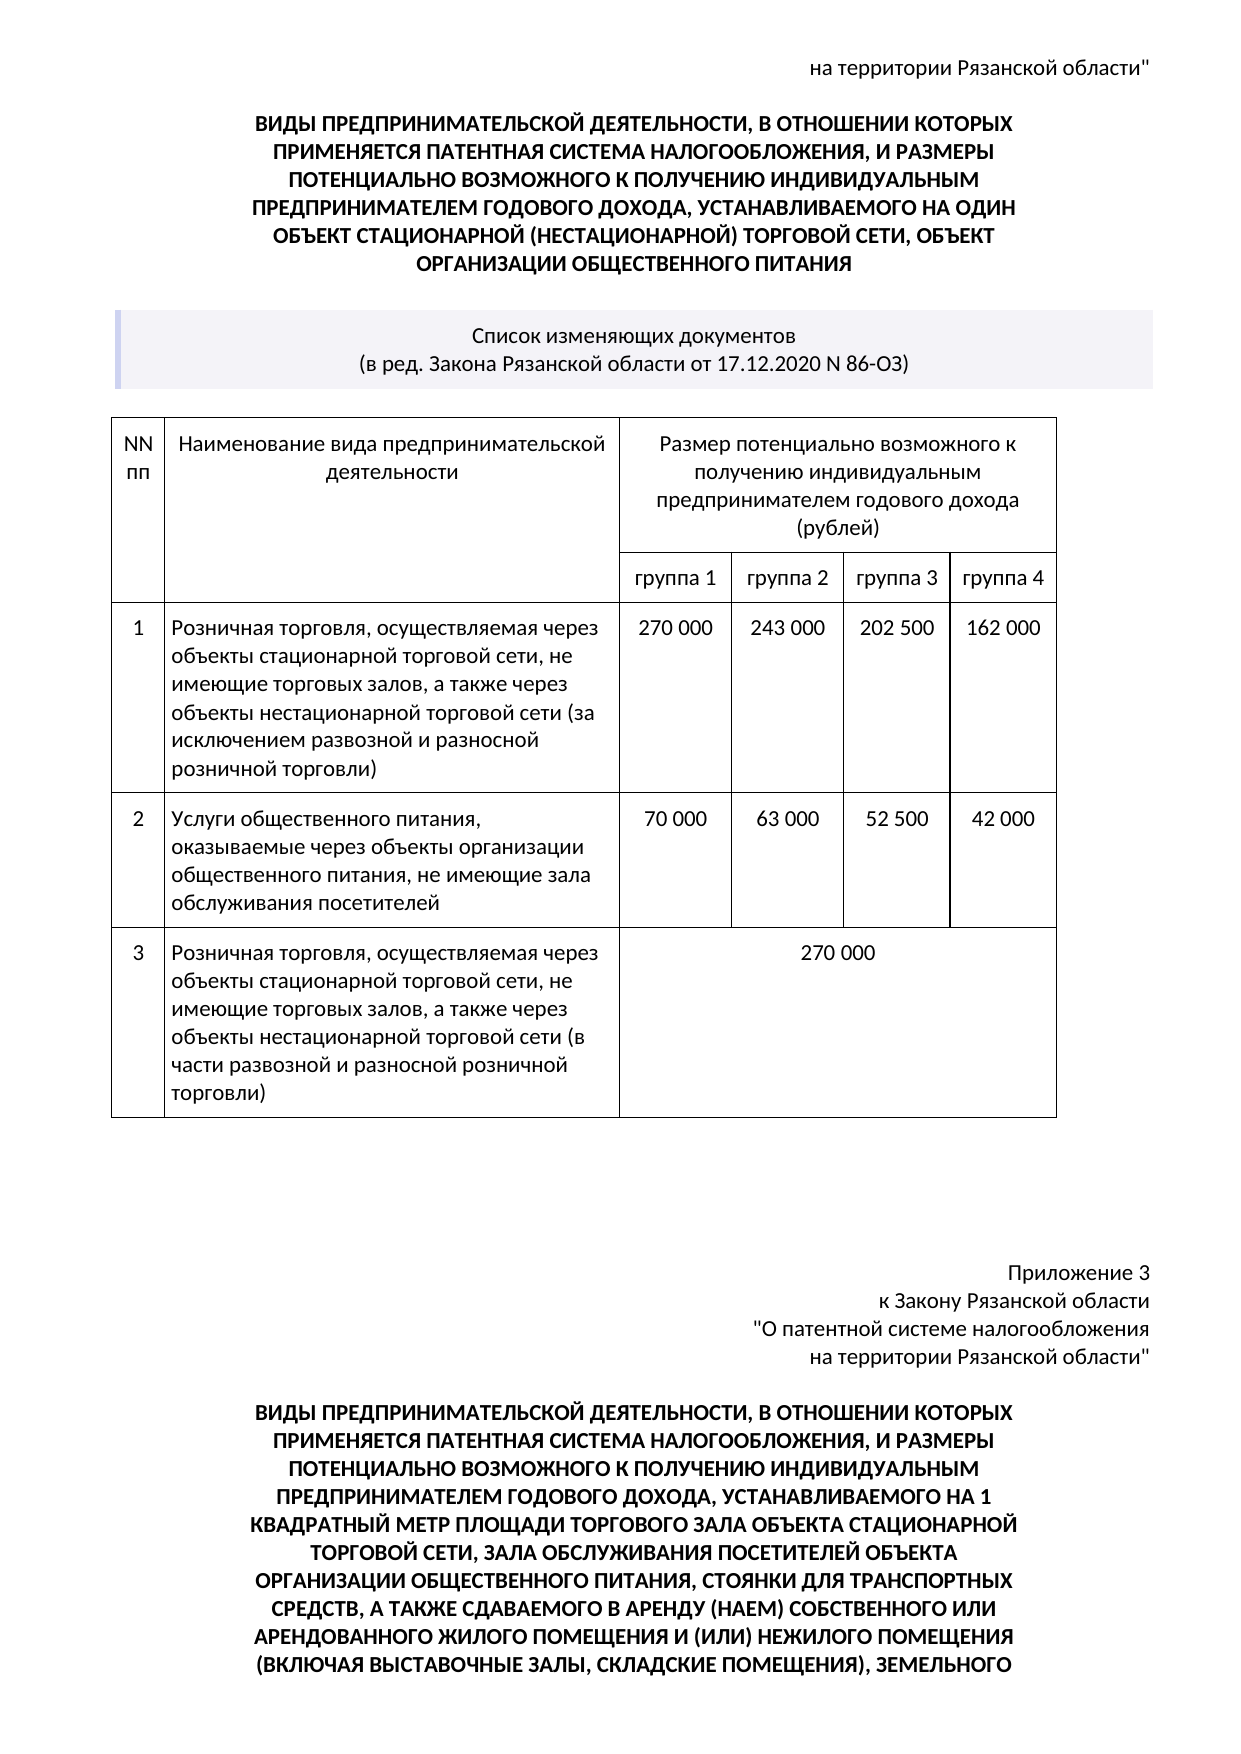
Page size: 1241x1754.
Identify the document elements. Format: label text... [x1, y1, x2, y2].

table_header Наименование вида предпринимательской деятельности [165, 418, 619, 602]
title ПРИМЕНЯЕТСЯ ПАТЕНТНАЯ СИСТЕМА НАЛОГООБЛОЖЕНИЯ, И РАЗМЕРЫ [118, 137, 1150, 165]
table_cell Розничная торговля, осуществляемая через объекты стационарной торговой сети, не имеющие торговых залов, а также через объекты нестационарной торговой сети (в части развозной и разносной розничной торговли) [165, 928, 619, 1117]
table_cell 162 000 [951, 603, 1056, 792]
text Приложение 3 [118, 1258, 1150, 1286]
table_cell 270 000 [620, 603, 731, 792]
table_header NN пп [112, 418, 164, 602]
title ПРЕДПРИНИМАТЕЛЕМ ГОДОВОГО ДОХОДА, УСТАНАВЛИВАЕМОГО НА ОДИН [118, 193, 1150, 221]
table_cell 52 500 [844, 793, 949, 927]
title ОБЪЕКТ СТАЦИОНАРНОЙ (НЕСТАЦИОНАРНОЙ) ТОРГОВОЙ СЕТИ, ОБЪЕКТ [118, 221, 1150, 249]
table_cell 270 000 [620, 928, 1056, 1117]
title (ВКЛЮЧАЯ ВЫСТАВОЧНЫЕ ЗАЛЫ, СКЛАДСКИЕ ПОМЕЩЕНИЯ), ЗЕМЕЛЬНОГО [118, 1651, 1150, 1678]
table_header Размер потенциально возможного к получению индивидуальным предпринимателем годового дохода (рублей) [620, 418, 1056, 552]
title КВАДРАТНЫЙ МЕТР ПЛОЩАДИ ТОРГОВОГО ЗАЛА ОБЪЕКТА СТАЦИОНАРНОЙ [118, 1510, 1150, 1538]
table_cell 70 000 [620, 793, 731, 927]
title ПРИМЕНЯЕТСЯ ПАТЕНТНАЯ СИСТЕМА НАЛОГООБЛОЖЕНИЯ, И РАЗМЕРЫ [118, 1426, 1150, 1454]
text на территории Рязанской области" [118, 53, 1150, 81]
title СРЕДСТВ, А ТАКЖЕ СДАВАЕМОГО В АРЕНДУ (НАЕМ) СОБСТВЕННОГО ИЛИ [118, 1594, 1150, 1622]
title АРЕНДОВАННОГО ЖИЛОГО ПОМЕЩЕНИЯ И (ИЛИ) НЕЖИЛОГО ПОМЕЩЕНИЯ [118, 1622, 1150, 1651]
table_cell группа 4 [951, 553, 1056, 602]
table_cell группа 2 [732, 553, 843, 602]
text "О патентной системе налогообложения [118, 1314, 1150, 1342]
title ТОРГОВОЙ СЕТИ, ЗАЛА ОБСЛУЖИВАНИЯ ПОСЕТИТЕЛЕЙ ОБЪЕКТА [118, 1538, 1150, 1566]
title ОРГАНИЗАЦИИ ОБЩЕСТВЕННОГО ПИТАНИЯ, СТОЯНКИ ДЛЯ ТРАНСПОРТНЫХ [118, 1566, 1150, 1594]
table_header Список изменяющих документов (в ред. Закона Рязанской области от 17.12.2020 N 86-ОЗ) [121, 310, 1147, 389]
table_cell 202 500 [844, 603, 949, 792]
title ВИДЫ ПРЕДПРИНИМАТЕЛЬСКОЙ ДЕЯТЕЛЬНОСТИ, В ОТНОШЕНИИ КОТОРЫХ [118, 109, 1150, 137]
title ОРГАНИЗАЦИИ ОБЩЕСТВЕННОГО ПИТАНИЯ [118, 249, 1150, 277]
table_cell Услуги общественного питания, оказываемые через объекты организации общественного питания, не имеющие зала обслуживания посетителей [165, 793, 619, 927]
table_cell 243 000 [732, 603, 843, 792]
text на территории Рязанской области" [118, 1342, 1150, 1370]
title ВИДЫ ПРЕДПРИНИМАТЕЛЬСКОЙ ДЕЯТЕЛЬНОСТИ, В ОТНОШЕНИИ КОТОРЫХ [118, 1398, 1150, 1426]
title ПОТЕНЦИАЛЬНО ВОЗМОЖНОГО К ПОЛУЧЕНИЮ ИНДИВИДУАЛЬНЫМ [118, 165, 1150, 193]
title ПОТЕНЦИАЛЬНО ВОЗМОЖНОГО К ПОЛУЧЕНИЮ ИНДИВИДУАЛЬНЫМ [118, 1454, 1150, 1482]
table_cell 63 000 [732, 793, 843, 927]
table_cell группа 1 [620, 553, 731, 602]
table_cell группа 3 [844, 553, 949, 602]
table_cell 42 000 [951, 793, 1056, 927]
text к Закону Рязанской области [118, 1286, 1150, 1314]
table_cell Розничная торговля, осуществляемая через объекты стационарной торговой сети, не имеющие торговых залов, а также через объекты нестационарной торговой сети (за исключением развозной и разносной розничной торговли) [165, 603, 619, 792]
table_cell 3 [112, 928, 164, 1117]
title ПРЕДПРИНИМАТЕЛЕМ ГОДОВОГО ДОХОДА, УСТАНАВЛИВАЕМОГО НА 1 [118, 1482, 1150, 1510]
table_cell 1 [112, 603, 164, 792]
table_cell 2 [112, 793, 164, 927]
